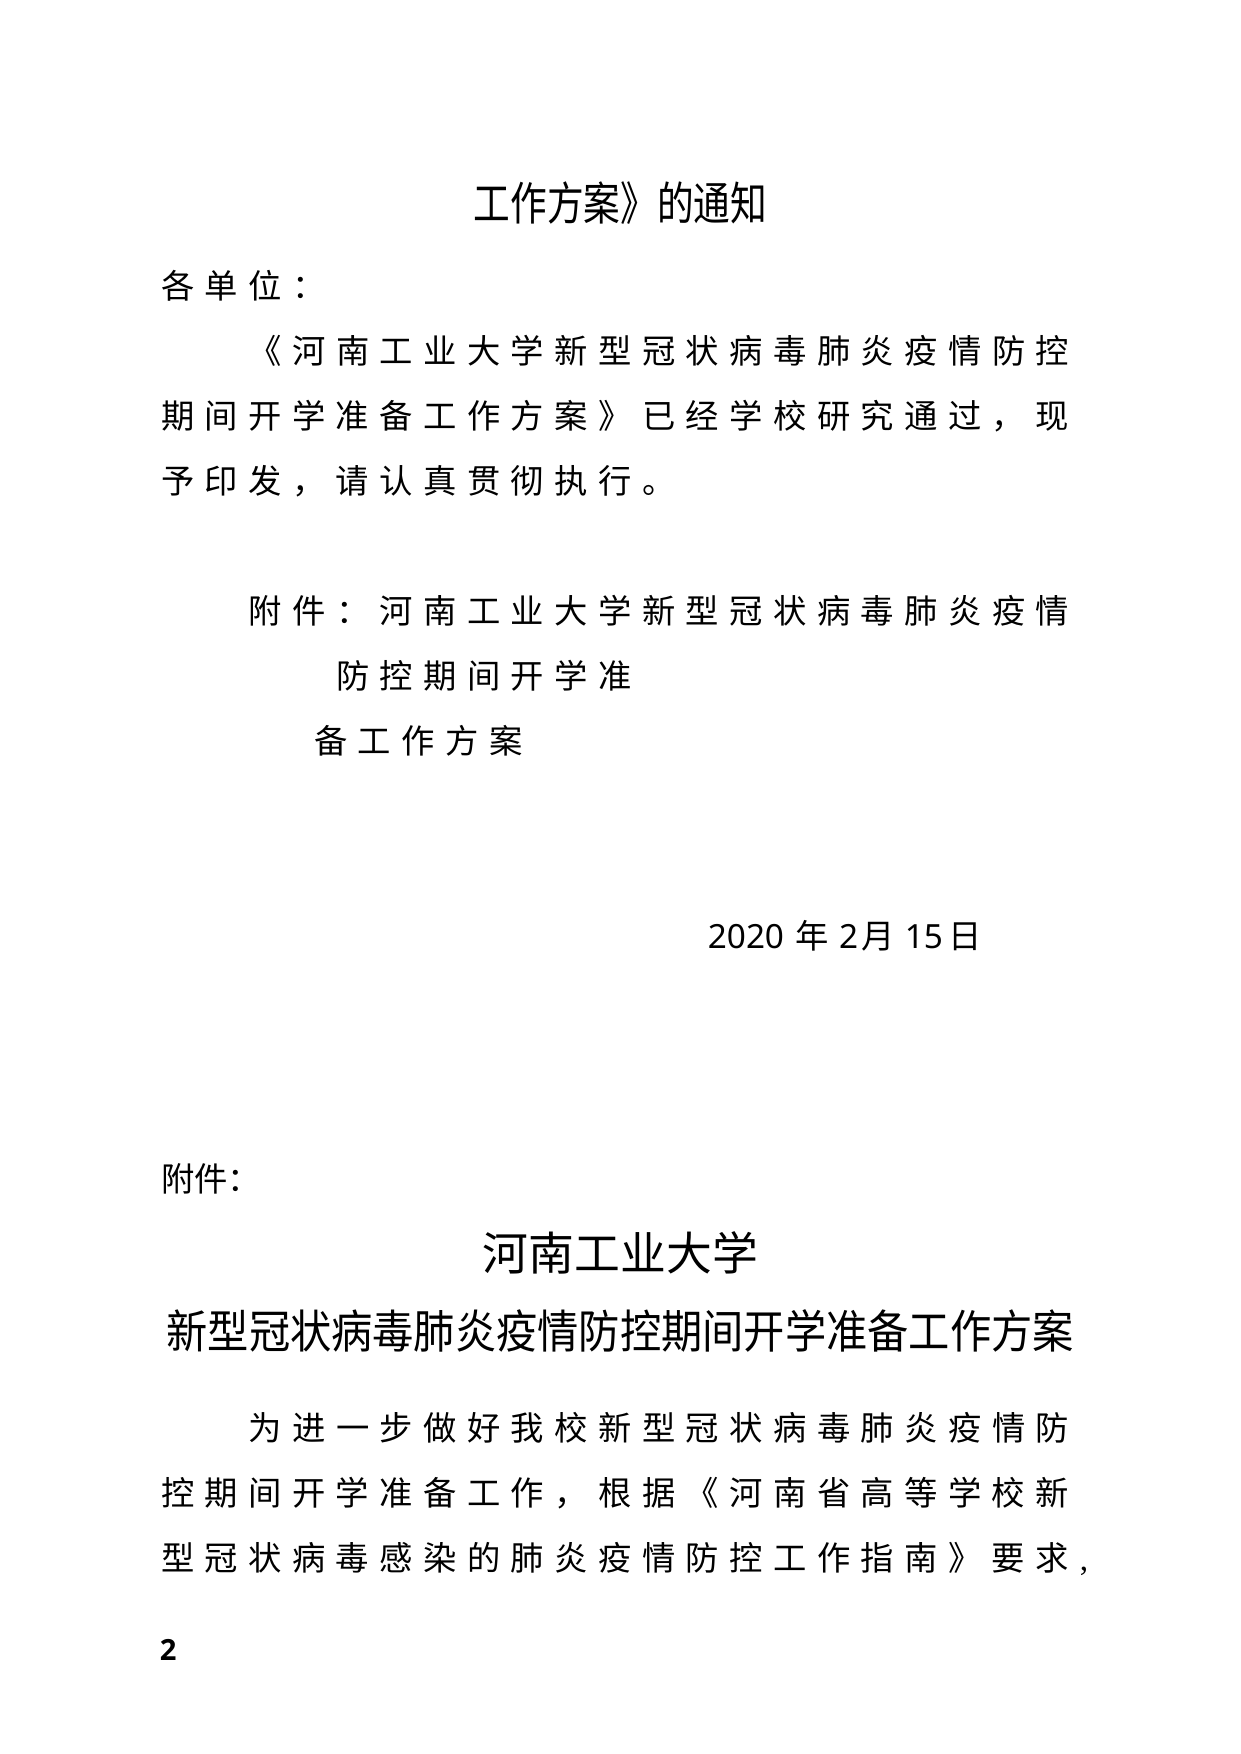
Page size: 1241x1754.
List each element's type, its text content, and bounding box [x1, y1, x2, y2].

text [161, 1394, 1079, 1589]
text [161, 162, 1079, 235]
text 附件： [161, 1141, 1079, 1204]
text 附件：河南工业大学新型冠状病毒肺炎疫情防控期间开学准 [227, 576, 1079, 706]
text 备工作方案 [294, 706, 1079, 771]
text 2020年2月15日 [161, 901, 1079, 966]
text 河南工业大学 [161, 1220, 1079, 1282]
text 《河南工业大学新型冠状病毒肺炎疫情防控期间开学准备工作方案》已经学校研究通过，现予印发，请认真贯彻执行。 [161, 316, 1079, 511]
text 各单位： [161, 251, 1079, 316]
text 新型冠状病毒肺炎疫情防控期间开学准备工作方案 [161, 1299, 1079, 1361]
